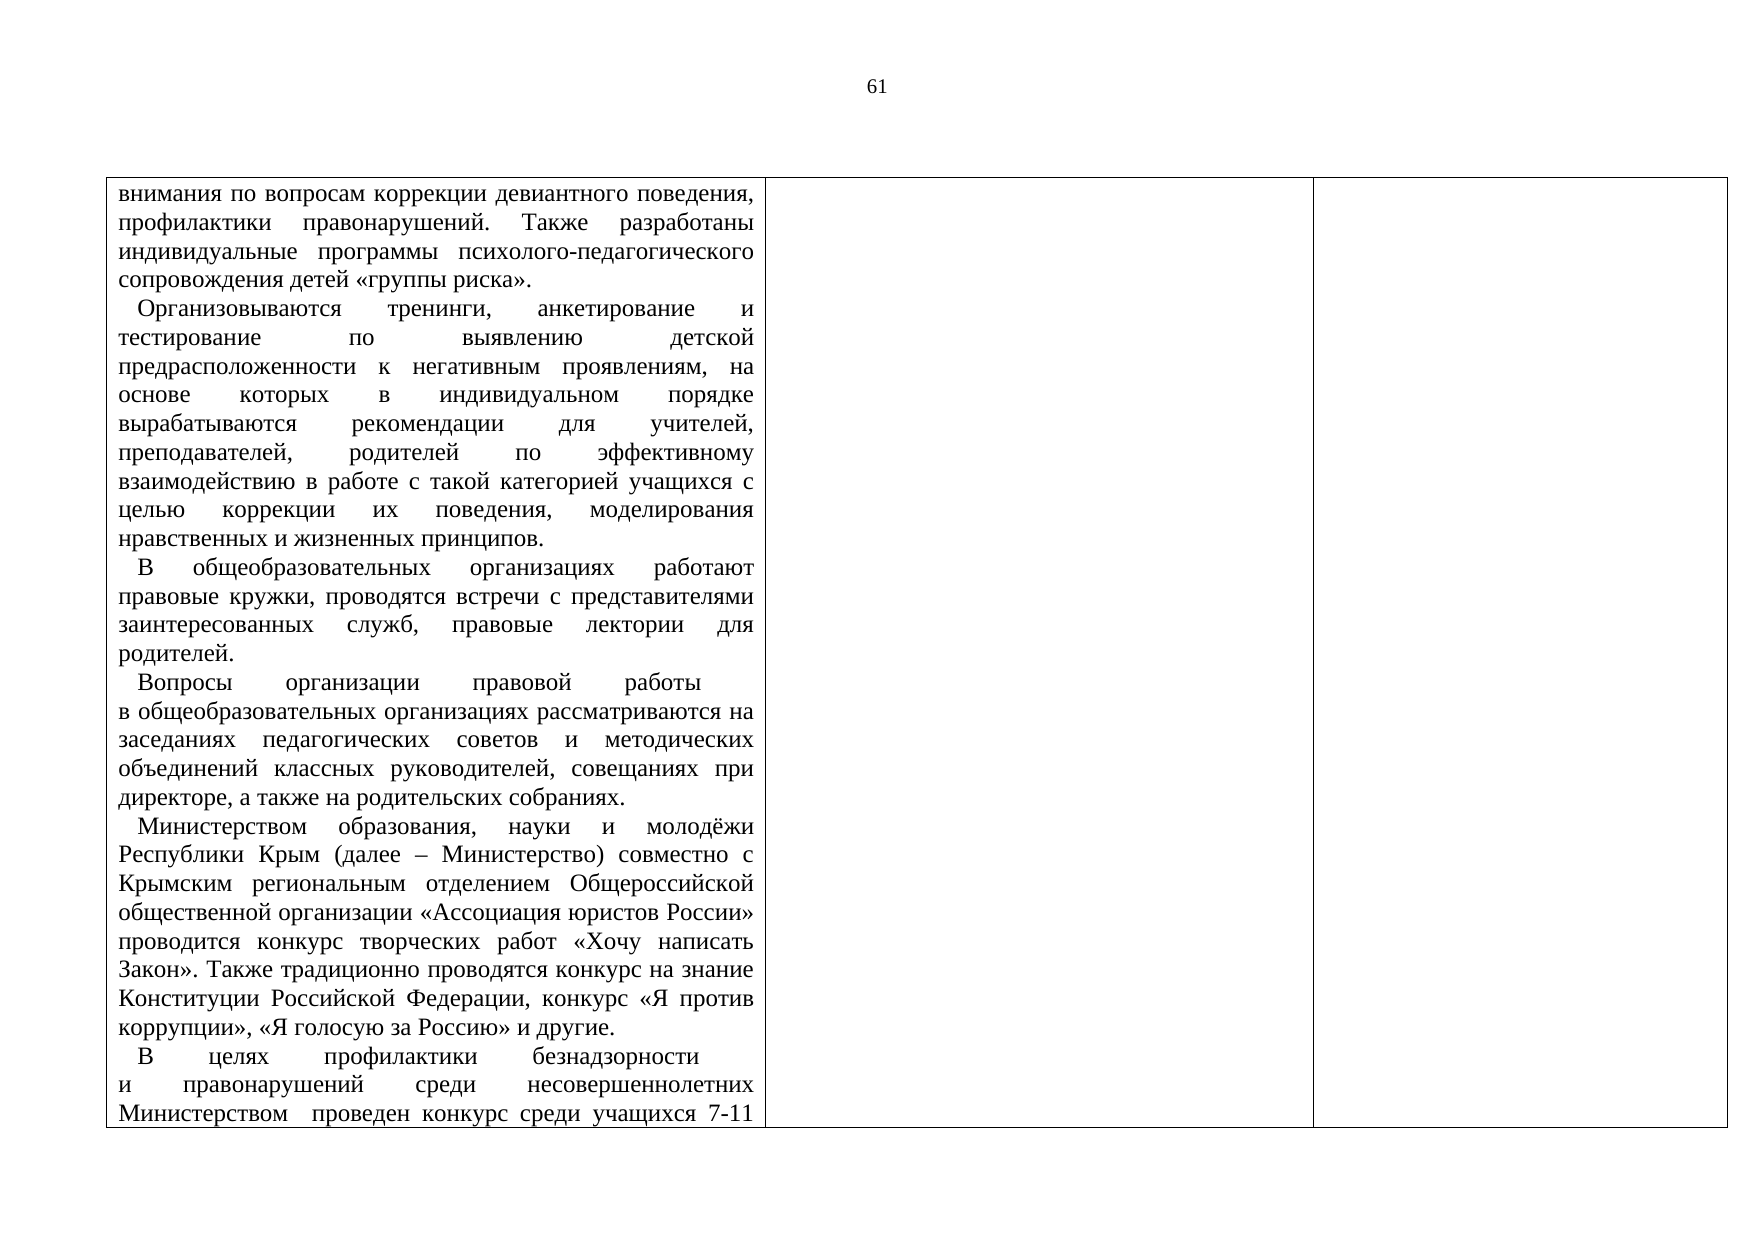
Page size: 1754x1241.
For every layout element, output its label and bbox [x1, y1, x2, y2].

table_cell [107, 178, 765, 1127]
table_cell [1314, 178, 1727, 1127]
table_cell [766, 178, 1313, 1127]
